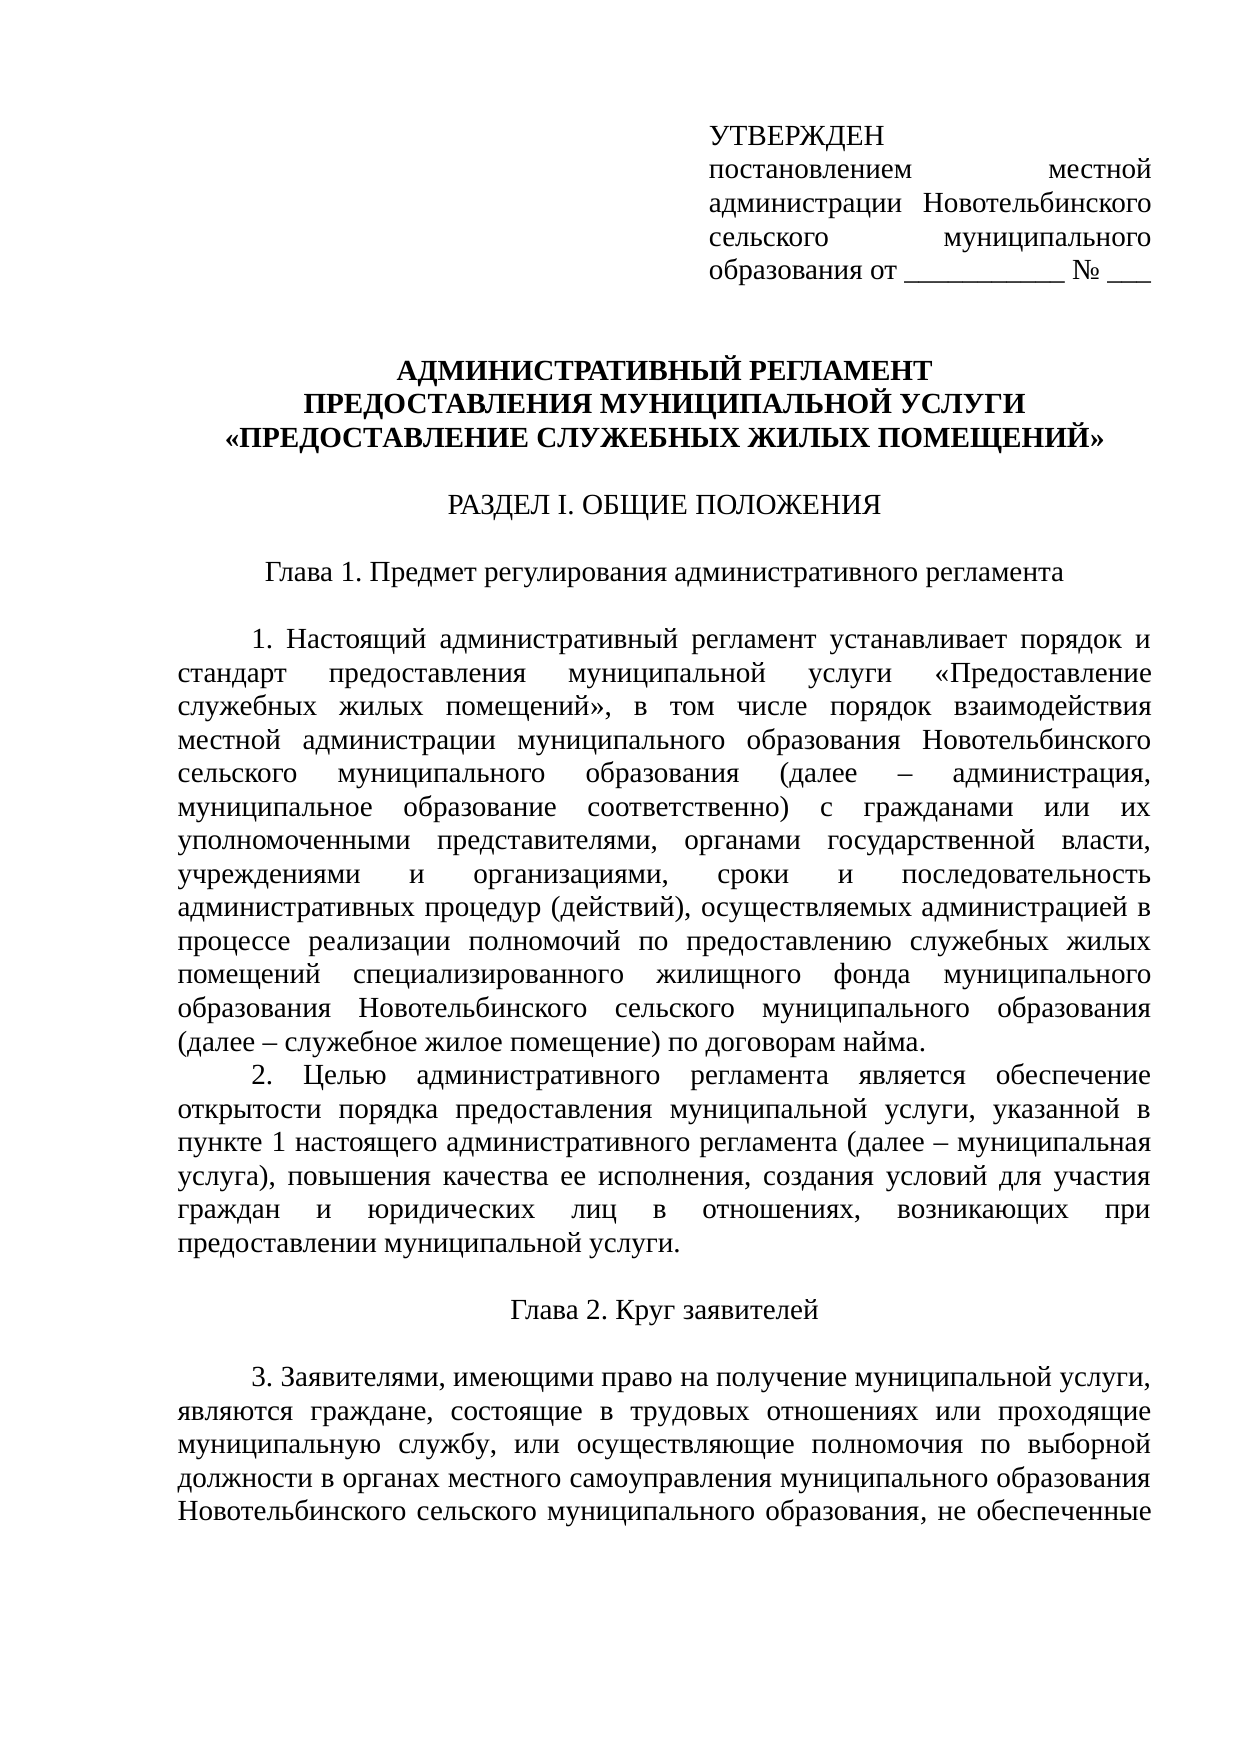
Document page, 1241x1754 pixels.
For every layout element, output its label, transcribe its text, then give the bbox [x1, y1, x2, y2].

text АДМИНИСТРАТИВНЫЙ РЕГЛАМЕНТ [177, 353, 1152, 386]
text УТВЕРЖДЕН [709, 118, 1152, 152]
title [177, 1359, 1152, 1527]
text 2. Целью административного регламента является обеспечение открытости порядка предоставления муниципальной услуги, указанной в пункте 1 настоящего административного регламента (далее – муниципальная услуга), повышения качества ее исполнения, создания условий для участия граждан и юридических лиц в отношениях, возникающих при предоставлении муниципальной услуги. [177, 1057, 1152, 1258]
text Глава 1. Предмет регулирования административного регламента [177, 554, 1152, 588]
text Глава 2. Круг заявителей [177, 1292, 1152, 1326]
text постановлением местной администрации Новотельбинского сельского муниципального образования от ___________ № ___ [709, 152, 1152, 286]
text РАЗДЕЛ I. ОБЩИЕ ПОЛОЖЕНИЯ [177, 487, 1152, 521]
text 1. Настоящий административный регламент устанавливает порядок и стандарт предоставления муниципальной услуги «Предоставление служебных жилых помещений», в том числе порядок взаимодействия местной администрации муниципального образования Новотельбинского сельского муниципального образования (далее – администрация, муниципальное образование соответственно) с гражданами или их уполномоченными представителями, органами государственной власти, учреждениями и организациями, сроки и последовательность административных процедур (действий), осуществляемых администрацией в процессе реализации полномочий по предоставлению служебных жилых помещений специализированного жилищного фонда муниципального образования Новотельбинского сельского муниципального образования (далее – служебное жилое помещение) по договорам найма. [177, 621, 1152, 1057]
text ПРЕДОСТАВЛЕНИЯ МУНИЦИПАЛЬНОЙ УСЛУГИ «ПРЕДОСТАВЛЕНИЕ СЛУЖЕБНЫХ ЖИЛЫХ ПОМЕЩЕНИЙ» [177, 386, 1152, 453]
